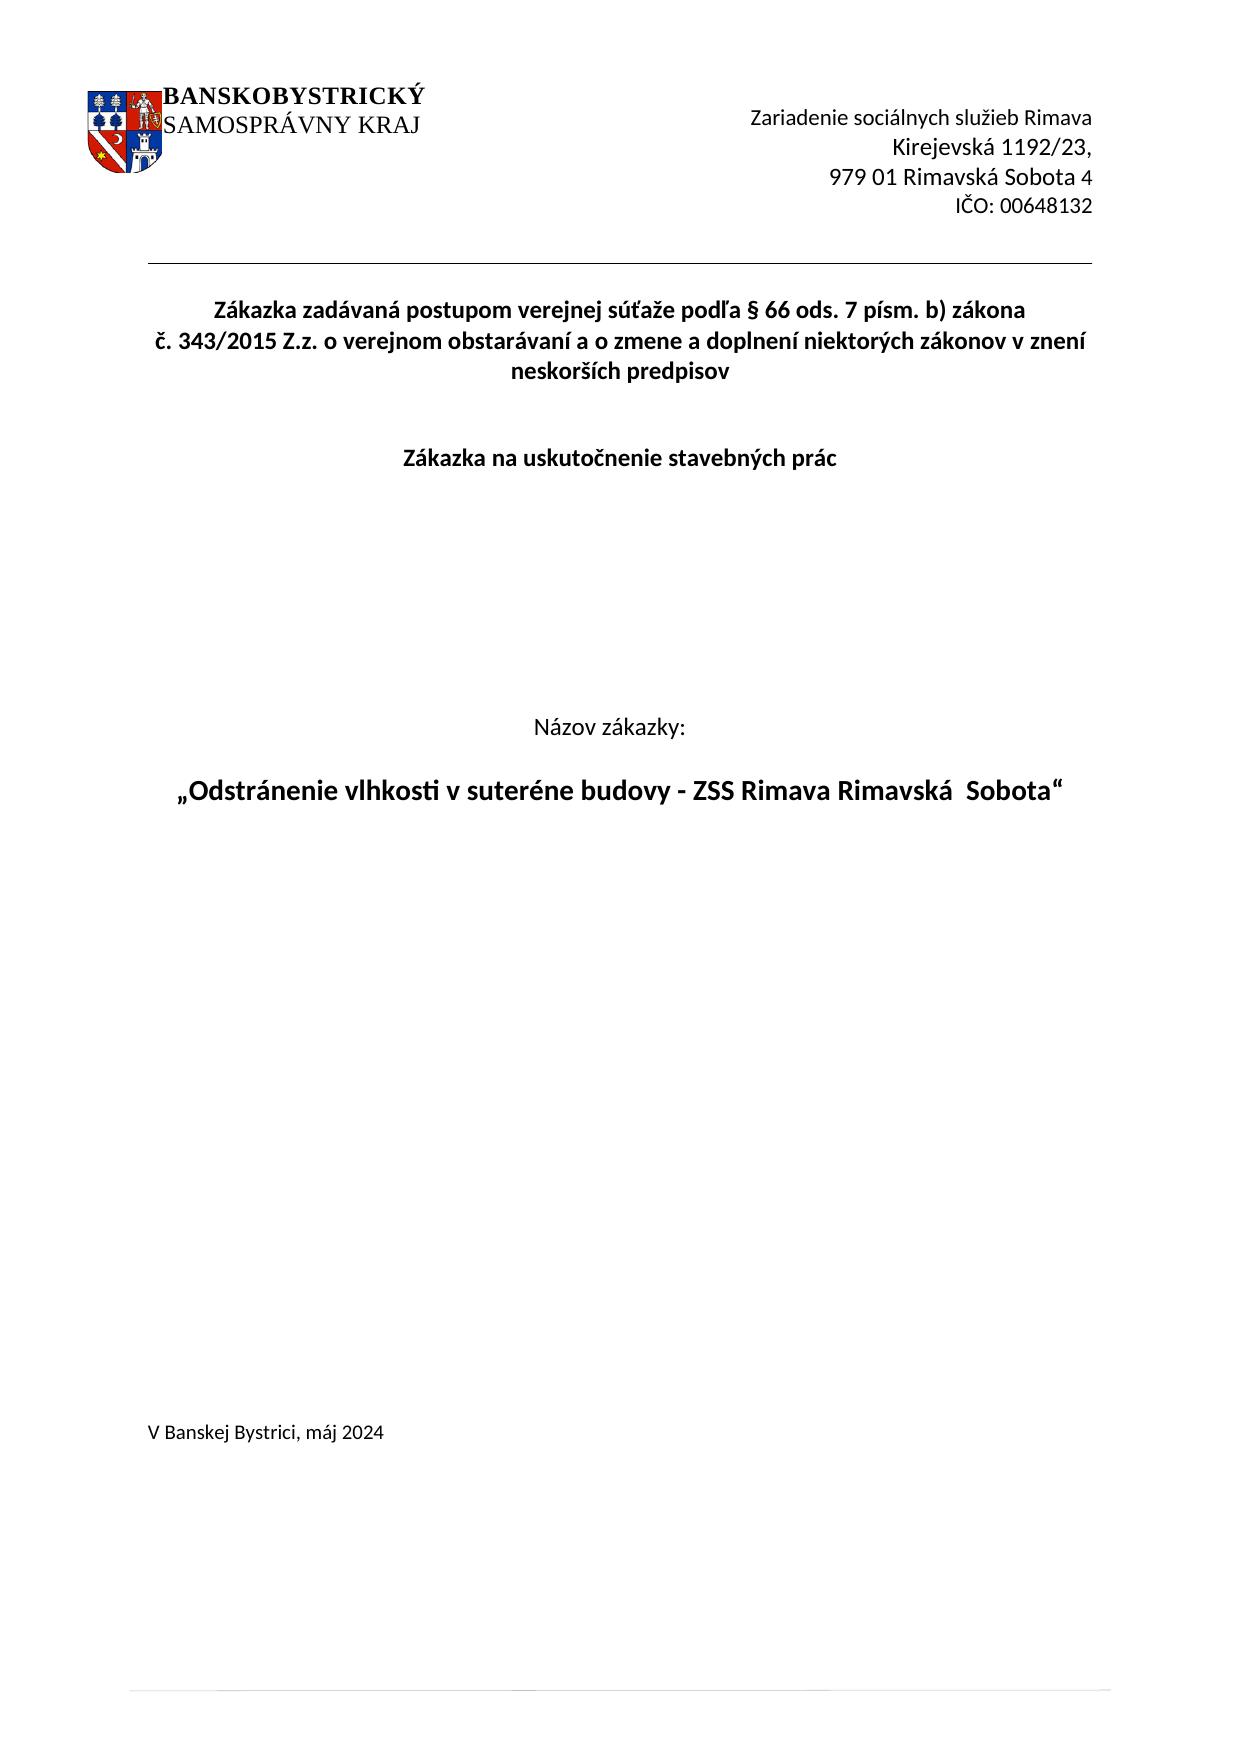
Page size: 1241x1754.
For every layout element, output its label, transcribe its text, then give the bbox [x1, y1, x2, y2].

text Názov zákazky: [148, 711, 1092, 742]
picture [86, 91, 162, 173]
text V Banskej Bystrici, máj 2024 [148, 1419, 1092, 1444]
text „Odstránenie vlhkosti v suteréne budovy - ZSS Rimava Rimavská Sobota“ [148, 772, 1092, 808]
text Zákazka zadávaná postupom verejnej súťaže podľa § 66 ods. 7 písm. b) zákona č. 343/2015 Z.z. o verejnom obstarávaní a o zmene a doplnení niektorých zákonov v znení neskorších predpisov [148, 294, 1092, 386]
text Zákazka na uskutočnenie stavebných prác [148, 442, 1092, 472]
